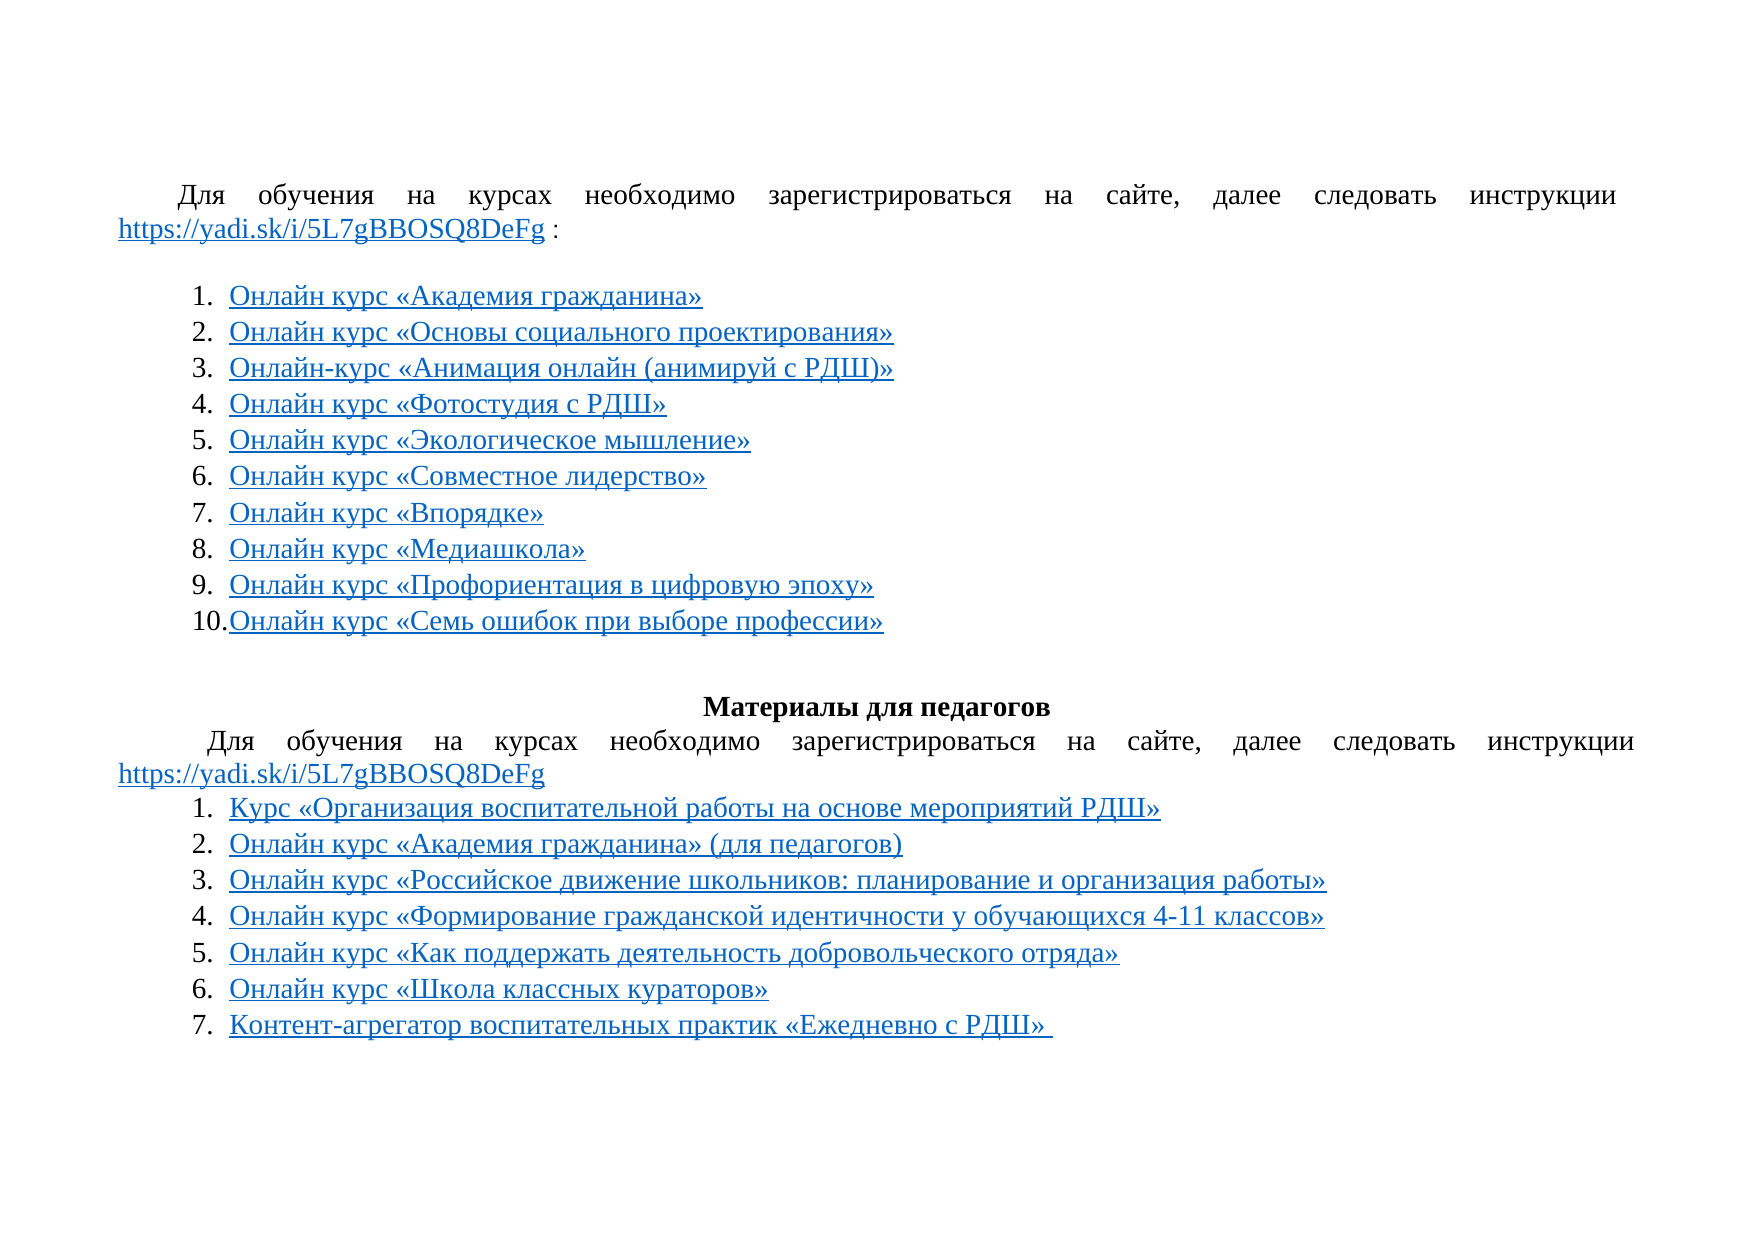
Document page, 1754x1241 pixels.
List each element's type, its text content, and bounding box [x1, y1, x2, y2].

list Онлайн-курс «Анимация онлайн (анимируй с РДШ)» [192, 350, 1636, 384]
list Онлайн курс «Фотостудия с РДШ» [192, 386, 1636, 420]
list Онлайн курс «Основы социального проектирования» [192, 314, 1636, 347]
text Для обучения на курсах необходимо зарегистрироваться на сайте, далее следовать инструкции https://yadi.sk/i/5L7gBBOSQ8DeFg [118, 723, 1636, 790]
list Онлайн курс «Совместное лидерство» [192, 458, 1636, 492]
list Онлайн курс «Академия гражданина» [192, 278, 1636, 311]
text Материалы для педагогов [118, 689, 1636, 723]
list Контент-агрегатор воспитательных практик «Ежедневно с РДШ» [192, 1007, 1636, 1041]
list Онлайн курс «Академия гражданина» (для педагогов) [192, 826, 1636, 860]
list Онлайн курс «Семь ошибок при выборе профессии» [192, 603, 1636, 637]
list Онлайн курс «Школа классных кураторов» [192, 971, 1636, 1004]
list Онлайн курс «Формирование гражданской идентичности у обучающихся 4-11 классов» [192, 898, 1636, 932]
list Курс «Организация воспитательной работы на основе мероприятий РДШ» [192, 790, 1636, 824]
list Онлайн курс «Российское движение школьников: планирование и организация работы» [192, 862, 1636, 896]
list Онлайн курс «Как поддержать деятельность добровольческого отряда» [192, 935, 1636, 968]
list Для обучения на курсах необходимо зарегистрироваться на сайте, далее следовать инструкции https://yadi.sk/i/5L7gBBOSQ8DeFg : [118, 177, 1618, 244]
list Онлайн курс «Медиашкола» [192, 531, 1636, 564]
list Онлайн курс «Экологическое мышление» [192, 422, 1636, 456]
list Онлайн курс «Профориентация в цифровую эпоху» [192, 567, 1636, 601]
list Онлайн курс «Впорядке» [192, 495, 1636, 528]
